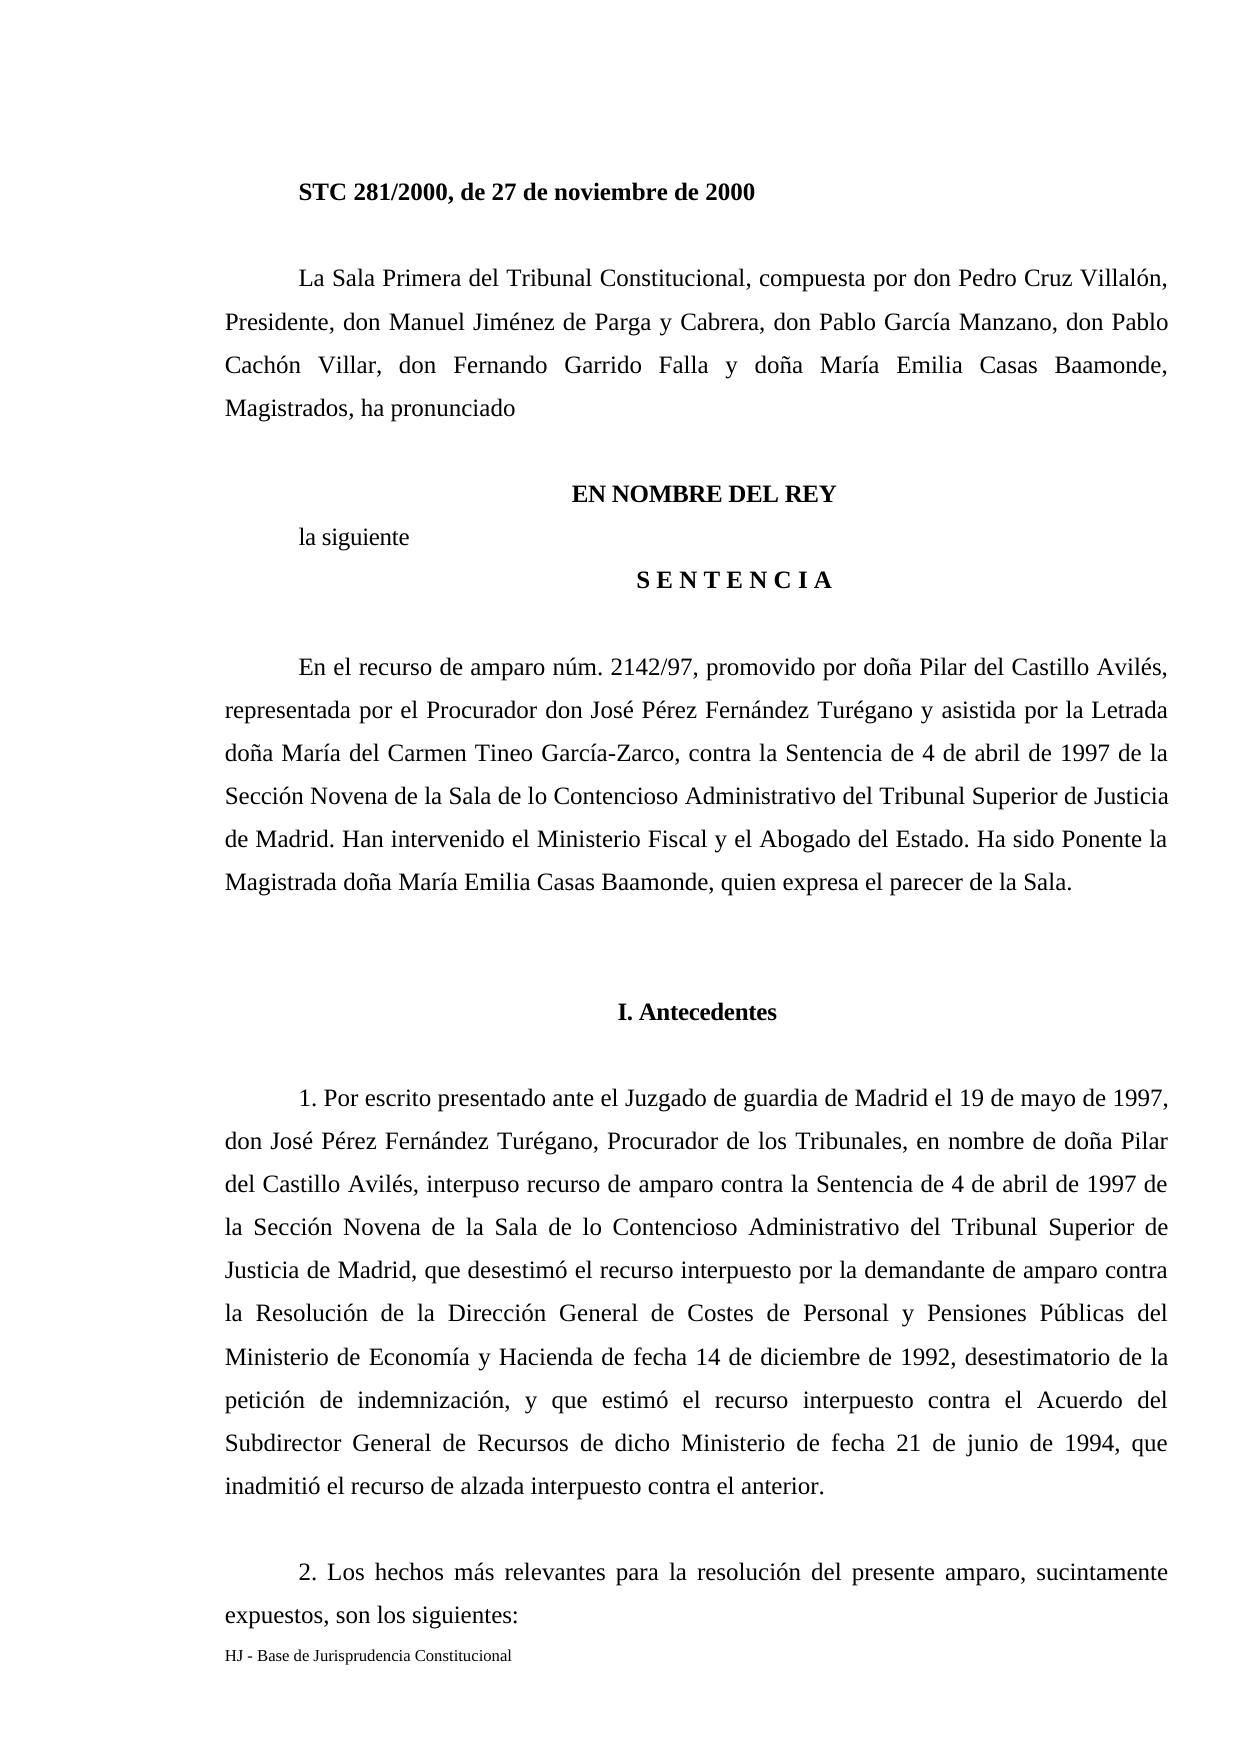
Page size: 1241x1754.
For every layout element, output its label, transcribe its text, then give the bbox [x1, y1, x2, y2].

text EN NOMBRE DEL REY [224, 479, 1110, 508]
text 1. Por escrito presentado ante el Juzgado de guardia de Madrid el 19 de mayo de 1997, don José Pérez Fernández Turégano, Procurador de los Tribunales, en nombre de doña Pilar del Castillo Avilés, interpuso recurso de amparo contra la Sentencia de 4 de abril de 1997 de la Sección Novena de la Sala de lo Contencioso Administrativo del Tribunal Superior de Justicia de Madrid, que desestimó el recurso interpuesto por la demandante de amparo contra la Resolución de la Dirección General de Costes de Personal y Pensiones Públicas del Ministerio de Economía y Hacienda de fecha 14 de diciembre de 1992, desestimatorio de la petición de indemnización, y que estimó el recurso interpuesto contra el Acuerdo del Subdirector General de Recursos de dicho Ministerio de fecha 21 de junio de 1994, que inadmitió el recurso de alzada interpuesto contra el anterior. [224, 1083, 1169, 1500]
text La Sala Primera del Tribunal Constitucional, compuesta por don Pedro Cruz Villalón, Presidente, don Manuel Jiménez de Parga y Cabrera, don Pablo García Manzano, don Pablo Cachón Villar, don Fernando Garrido Falla y doña María Emilia Casas Baamonde, Magistrados, ha pronunciado [224, 263, 1169, 422]
text I. Antecedentes [224, 997, 1169, 1025]
text 2. Los hechos más relevantes para la resolución del presente amparo, sucintamente expuestos, son los siguientes: [224, 1557, 1169, 1629]
text S E N T E N C I A [224, 565, 1169, 594]
text En el recurso de amparo núm. 2142/97, promovido por doña Pilar del Castillo Avilés, representada por el Procurador don José Pérez Fernández Turégano y asistida por la Letrada doña María del Carmen Tineo García-Zarco, contra la Sentencia de 4 de abril de 1997 de la Sección Novena de la Sala de lo Contencioso Administrativo del Tribunal Superior de Justicia de Madrid. Han intervenido el Ministerio Fiscal y el Abogado del Estado. Ha sido Ponente la Magistrada doña María Emilia Casas Baamonde, quien expresa el parecer de la Sala. [224, 652, 1169, 896]
text STC 281/2000, de 27 de noviembre de 2000 [224, 177, 1169, 206]
text la siguiente [224, 522, 1110, 551]
